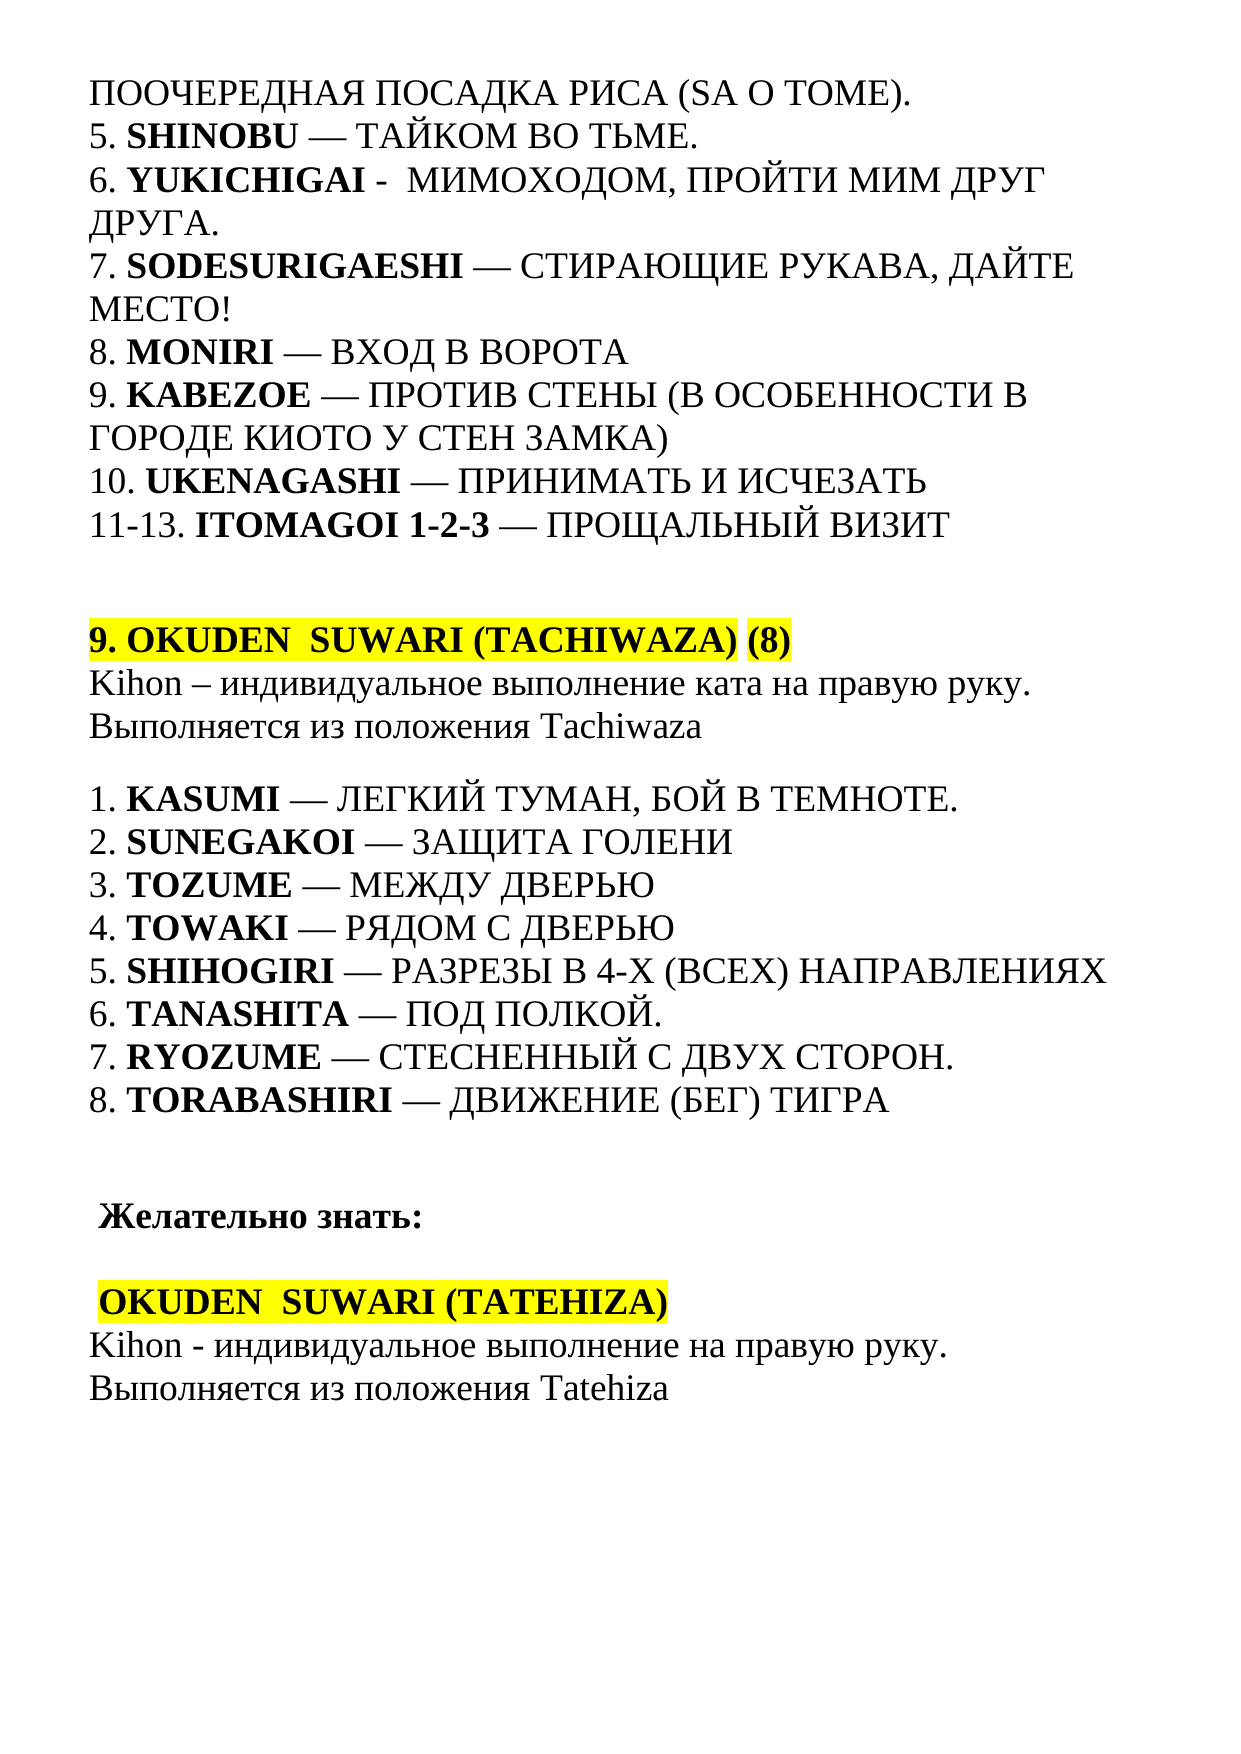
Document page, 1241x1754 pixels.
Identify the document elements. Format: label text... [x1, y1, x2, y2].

text Kihon - индивидуальное выполнение на правую руку. [89, 1323, 1152, 1366]
text OKUDEN SUWARI (TATEHIZA) [89, 1279, 1152, 1323]
text Kihon – индивидуальное выполнение ката на правую руку. [89, 661, 1152, 704]
text 9. OKUDEN SUWARI (TACHIWAZA) (8) [89, 617, 1152, 661]
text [89, 71, 1152, 545]
text 1. KASUMI — ЛЕГКИЙ ТУМАН, БОЙ В ТЕМНОТЕ. 2. SUNEGAKOI — ЗАЩИТА ГОЛЕНИ 3. TOZUME — МЕЖДУ ДВЕРЬЮ 4. TOWAKI — РЯДОМ С ДВЕРЬЮ 5. SHIHOGIRI — РАЗРЕЗЫ В 4-Х (ВСЕХ) НАПРАВЛЕНИЯХ 6. TANASHITA — ПОД ПОЛКОЙ. 7. RYOZUME — СТЕСНЕННЫЙ С ДВУХ СТОРОН. 8. TORABASHIRI — ДВИЖЕНИЕ (БЕГ) ТИГРА [89, 776, 1152, 1121]
text Выполняется из положения Tachiwaza [89, 704, 1152, 747]
text Желательно знать: [89, 1193, 1152, 1236]
text Выполняется из положения Tatehiza [89, 1366, 1152, 1409]
